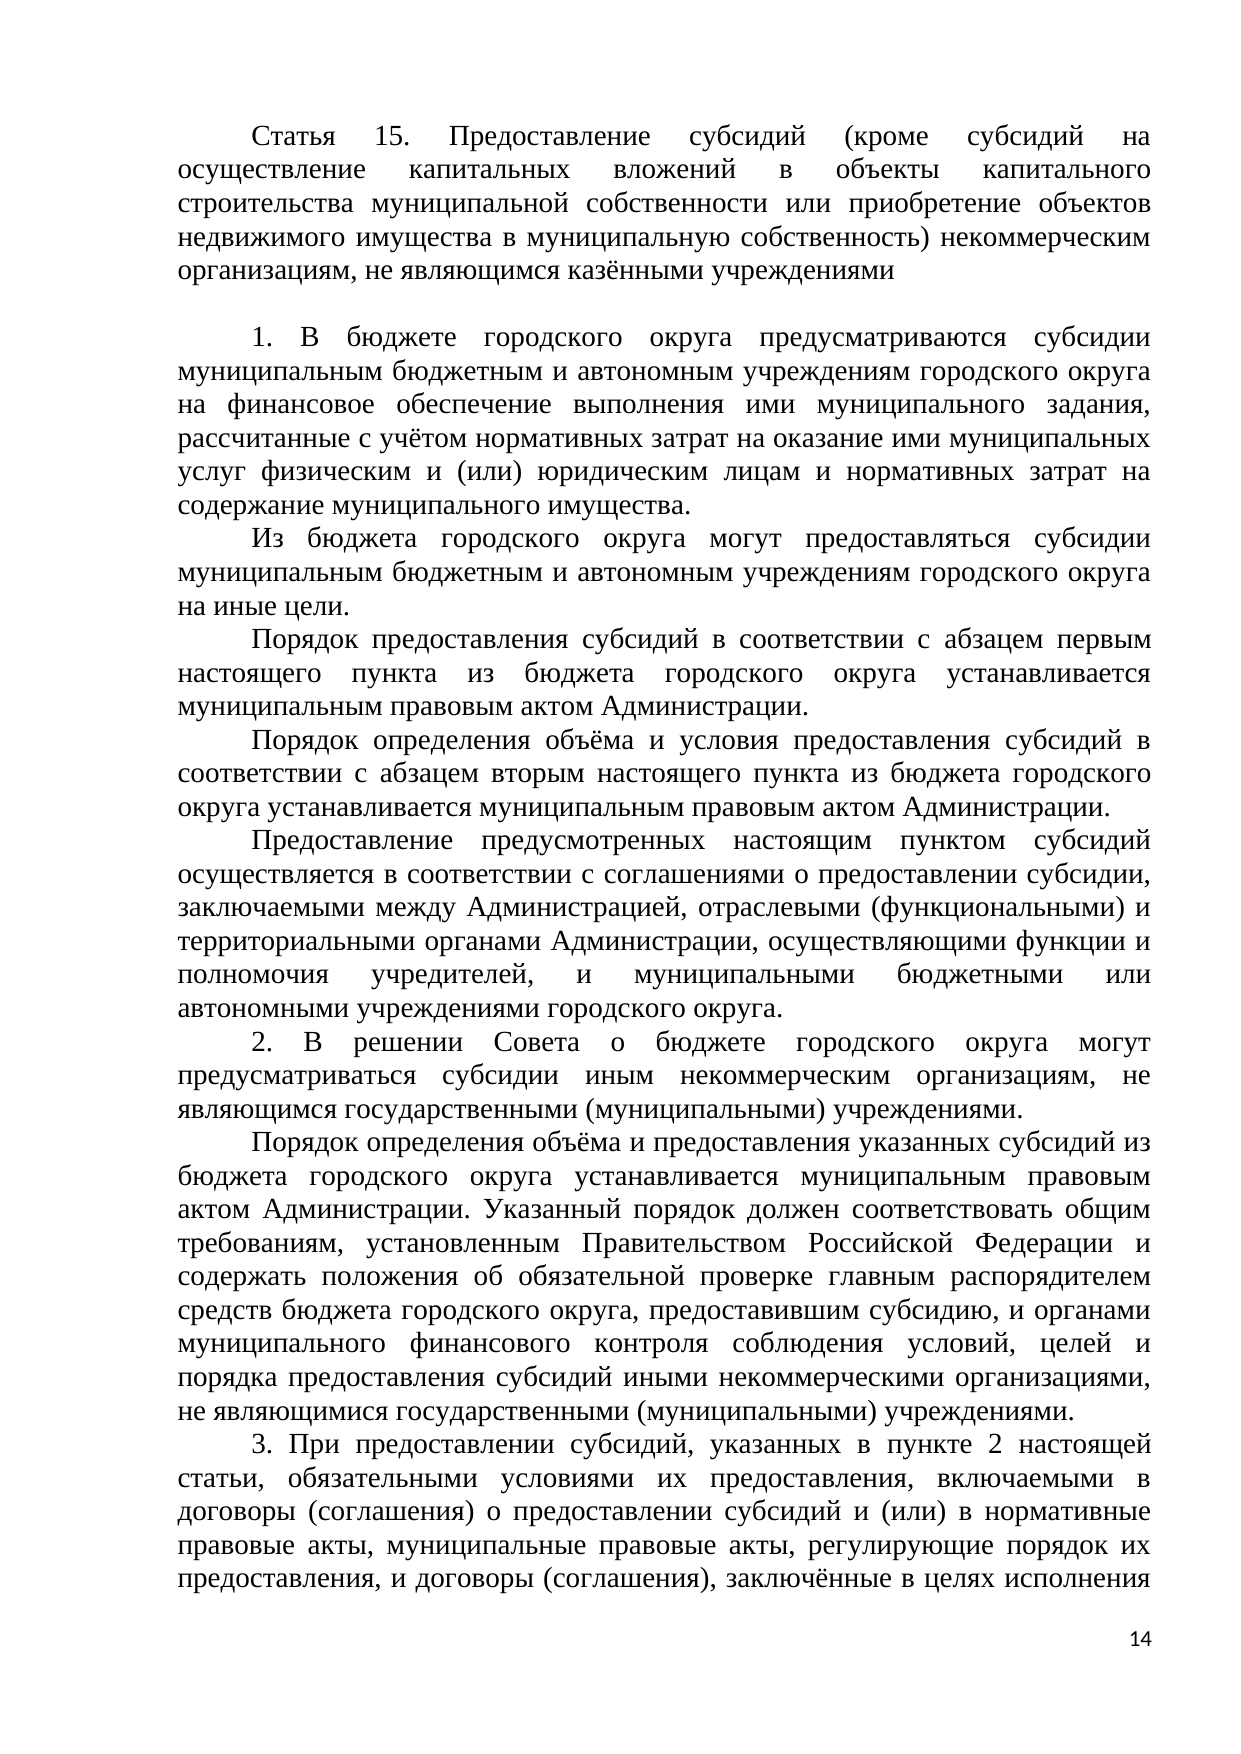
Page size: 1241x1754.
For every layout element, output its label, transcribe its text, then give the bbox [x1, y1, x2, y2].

text Из бюджета городского округа могут предоставляться субсидии муниципальным бюджетным и автономным учреждениям городского округа на иные цели. [177, 521, 1152, 621]
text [177, 1426, 1152, 1594]
text 1. В бюджете городского округа предусматриваются субсидии муниципальным бюджетным и автономным учреждениям городского округа на финансовое обеспечение выполнения ими муниципального задания, рассчитанные с учётом нормативных затрат на оказание ими муниципальных услуг физическим и (или) юридическим лицам и нормативных затрат на содержание муниципального имущества. [177, 319, 1152, 521]
text 2. В решении Совета о бюджете городского округа могут предусматриваться субсидии иным некоммерческим организациям, не являющимся государственными (муниципальными) учреждениями. [177, 1024, 1152, 1124]
text Статья 15. Предоставление субсидий (кроме субсидий на осуществление капитальных вложений в объекты капитального строительства муниципальной собственности или приобретение объектов недвижимого имущества в муниципальную собственность) некоммерческим организациям, не являющимся казёнными учреждениями [177, 118, 1152, 286]
text Предоставление предусмотренных настоящим пунктом субсидий осуществляется в соответствии с соглашениями о предоставлении субсидии, заключаемыми между Администрацией, отраслевыми (функциональными) и территориальными органами Администрации, осуществляющими функции и полномочия учредителей, и муниципальными бюджетными или автономными учреждениями городского округа. [177, 822, 1152, 1024]
text Порядок предоставления субсидий в соответствии с абзацем первым настоящего пункта из бюджета городского округа устанавливается муниципальным правовым актом Администрации. [177, 621, 1152, 722]
text Порядок определения объёма и условия предоставления субсидий в соответствии с абзацем вторым настоящего пункта из бюджета городского округа устанавливается муниципальным правовым актом Администрации. [177, 722, 1152, 822]
text Порядок определения объёма и предоставления указанных субсидий из бюджета городского округа устанавливается муниципальным правовым актом Администрации. Указанный порядок должен соответствовать общим требованиям, установленным Правительством Российской Федерации и содержать положения об обязательной проверке главным распорядителем средств бюджета городского округа, предоставившим субсидию, и органами муниципального финансового контроля соблюдения условий, целей и порядка предоставления субсидий иными некоммерческими организациями, не являющимися государственными (муниципальными) учреждениями. [177, 1124, 1152, 1426]
